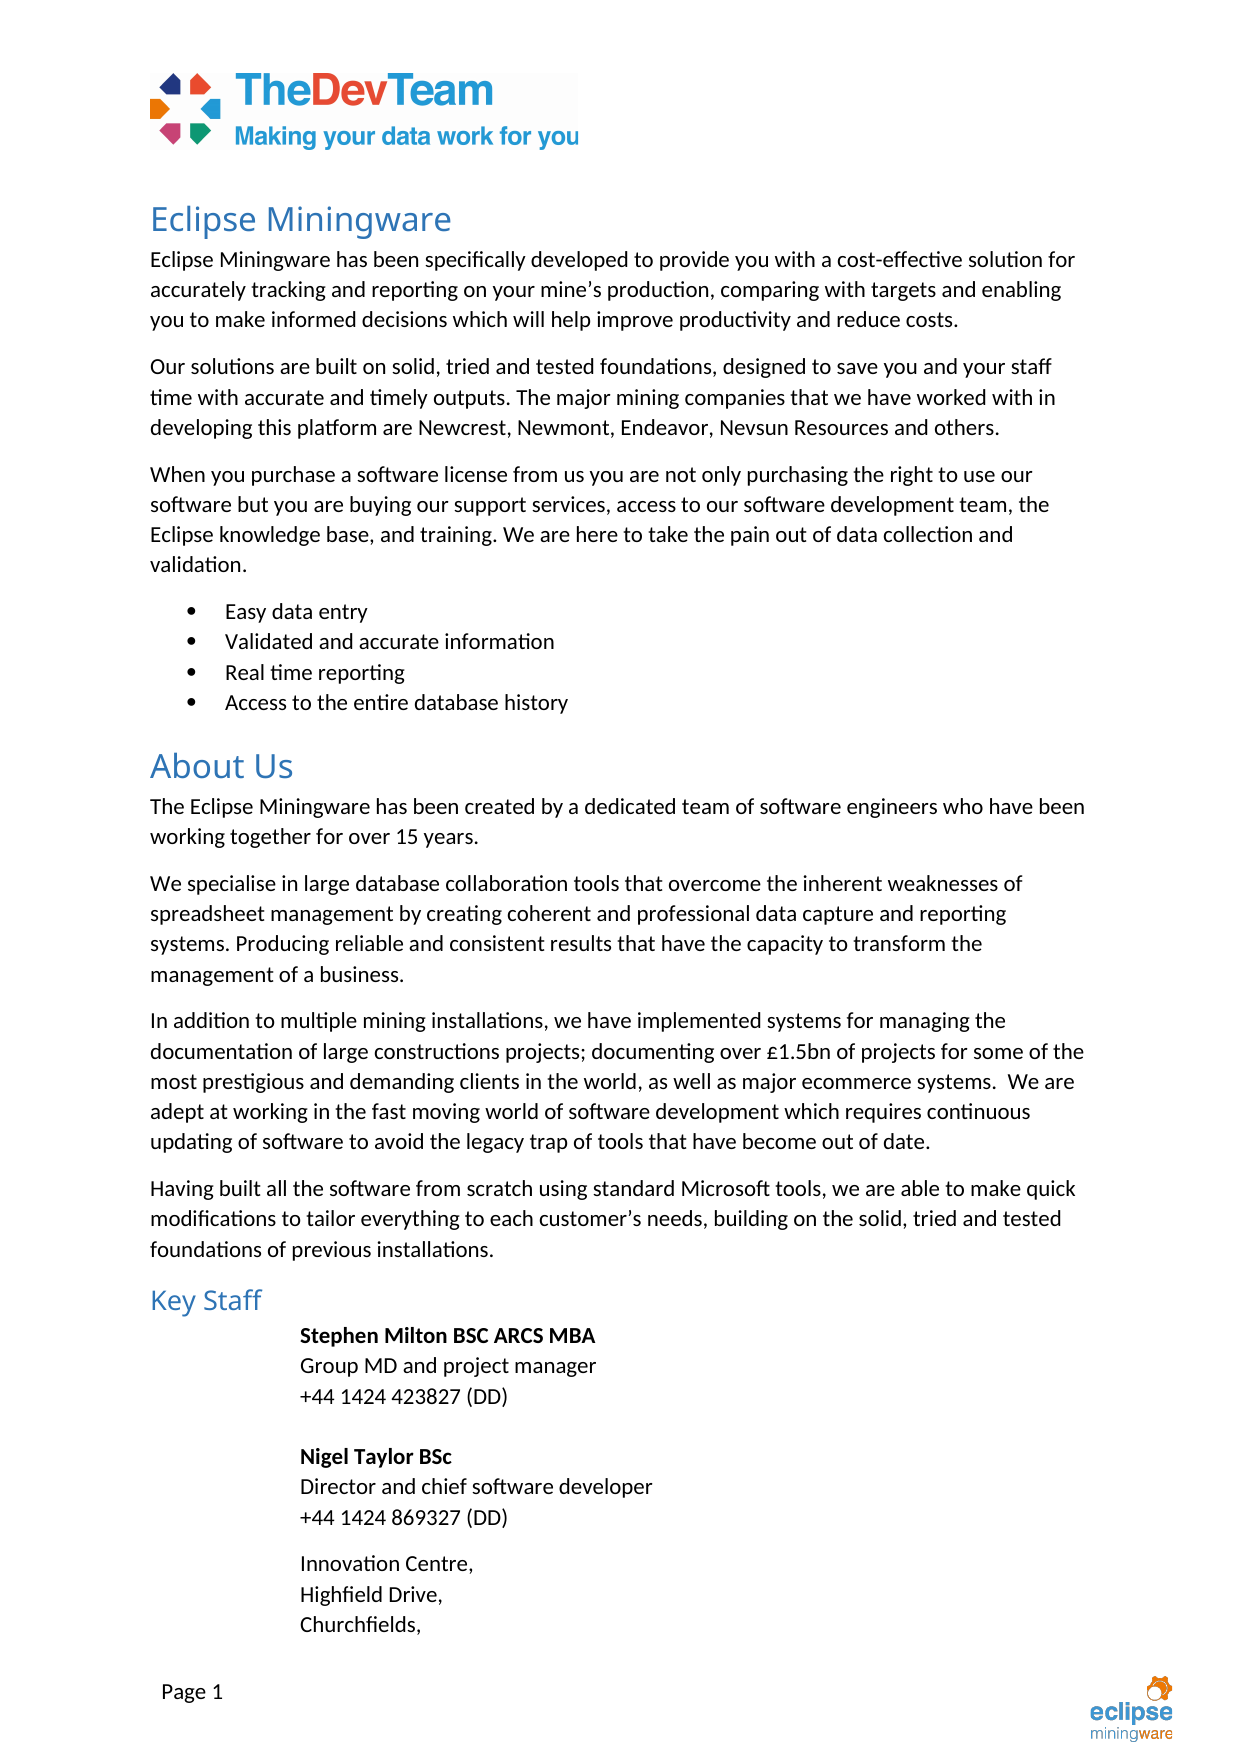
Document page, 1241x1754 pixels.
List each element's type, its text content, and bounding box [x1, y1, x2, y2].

text Churchfields, [300, 1610, 1056, 1638]
text Stephen Milton BSC ARCS MBA Group MD and project manager +44 1424 423827 (DD) Nigel Taylor BSc Director and chief software developer +44 1424 869327 (DD) [300, 1321, 1056, 1531]
list Validated and accurate information [187, 627, 1090, 656]
subtitle Key Staff [150, 1282, 1090, 1318]
subtitle About Us [150, 743, 1090, 788]
text Having built all the software from scratch using standard Microsoft tools, we are able to make quick modifications to tailor everything to each customer’s needs, building on the solid, tried and tested foundations of previous installations. [150, 1174, 1090, 1263]
subtitle Eclipse Miningware [150, 196, 1090, 242]
text The Eclipse Miningware has been created by a dedicated team of software engineers who have been working together for over 15 years. [150, 792, 1090, 850]
list Easy data entry [187, 597, 1090, 625]
picture [1090, 1676, 1173, 1742]
text Highfield Drive, [300, 1580, 1056, 1608]
text Our solutions are built on solid, tried and tested foundations, designed to save you and your staff time with accurate and timely outputs. The major mining companies that we have worked with in developing this platform are Newcrest, Newmont, Endeavor, Nevsun Resources and others. [150, 352, 1090, 441]
picture [150, 73, 579, 150]
list Access to the entire database history [187, 688, 1090, 716]
text In addition to multiple mining installations, we have implemented systems for managing the documentation of large constructions projects; documenting over £1.5bn of projects for some of the most prestigious and demanding clients in the world, as well as major ecommerce systems. We are adept at working in the fast moving world of software development which requires continuous updating of software to avoid the legacy trap of tools that have become out of date. [150, 1007, 1090, 1156]
text Innovation Centre, [300, 1549, 1056, 1578]
text When you purchase a software license from us you are not only purchasing the right to use our software but you are buying our support services, access to our software development team, the Eclipse knowledge base, and training. We are here to take the pain out of data collection and validation. [150, 460, 1090, 578]
list Real time reporting [187, 658, 1090, 686]
text Eclipse Miningware has been specifically developed to provide you with a cost-effective solution for accurately tracking and reporting on your mine’s production, comparing with targets and enabling you to make informed decisions which will help improve productivity and reduce costs. [150, 245, 1090, 334]
text We specialise in large database collaboration tools that overcome the inherent weaknesses of spreadsheet management by creating coherent and professional data capture and reporting systems. Producing reliable and consistent results that have the capacity to transform the management of a business. [150, 869, 1090, 988]
